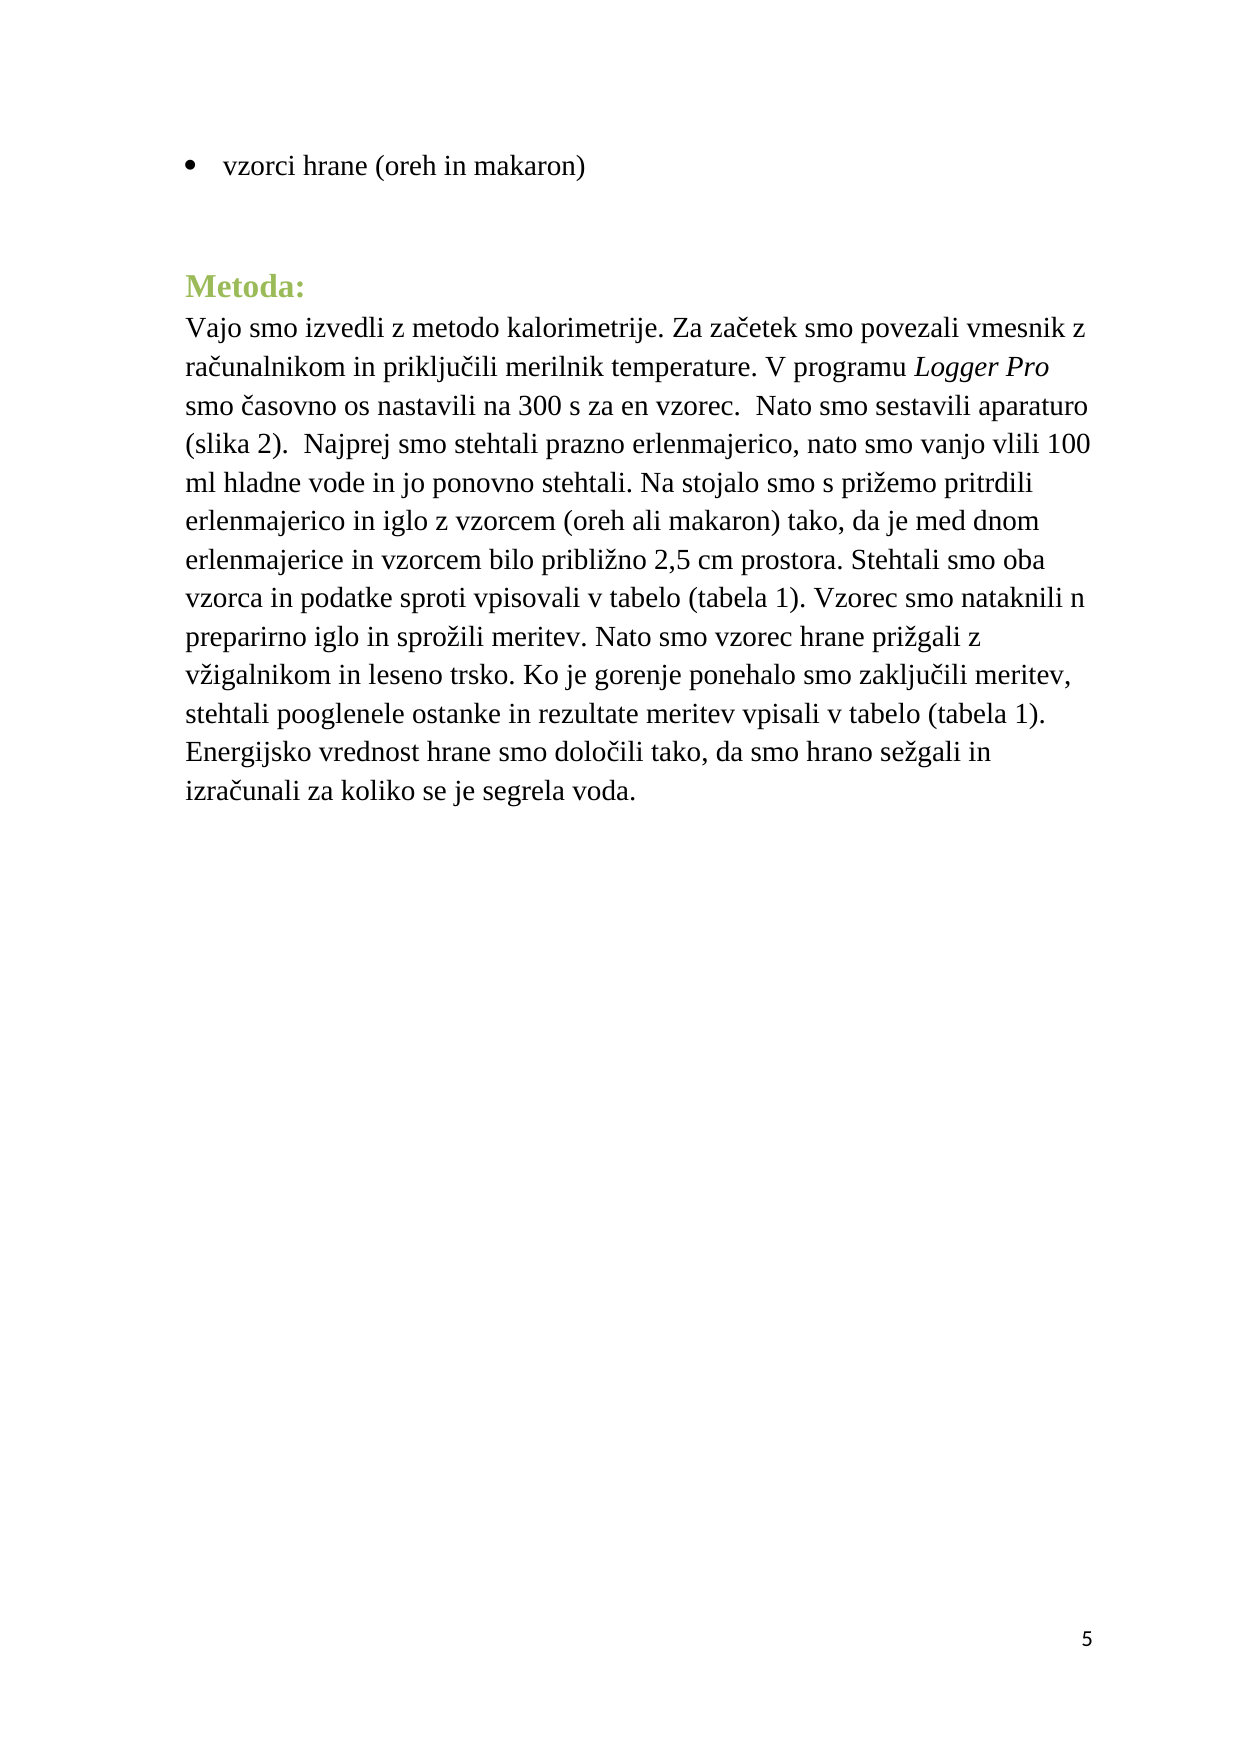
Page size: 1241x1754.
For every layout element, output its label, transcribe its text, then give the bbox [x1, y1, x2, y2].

subtitle Metoda: [185, 266, 1093, 305]
text Vajo smo izvedli z metodo kalorimetrije. Za začetek smo povezali vmesnik z računalnikom in priključili merilnik temperature. V programu Logger Pro smo časovno os nastavili na 300 s za en vzorec. Nato smo sestavili aparaturo (slika 2). Najprej smo stehtali prazno erlenmajerico, nato smo vanjo vlili 100 ml hladne vode in jo ponovno stehtali. Na stojalo smo s prižemo pritrdili erlenmajerico in iglo z vzorcem (oreh ali makaron) tako, da je med dnom erlenmajerice in vzorcem bilo približno 2,5 cm prostora. Stehtali smo oba vzorca in podatke sproti vpisovali v tabelo (tabela 1). Vzorec smo nataknili n preparirno iglo in sprožili meritev. Nato smo vzorec hrane prižgali z vžigalnikom in leseno trsko. Ko je gorenje ponehalo smo zaključili meritev, stehtali pooglenele ostanke in rezultate meritev vpisali v tabelo (tabela 1). Energijsko vrednost hrane smo določili tako, da smo hrano sežgali in izračunali za koliko se je segrela voda. [185, 311, 1093, 807]
list vzorci hrane (oreh in makaron) [185, 148, 1093, 181]
